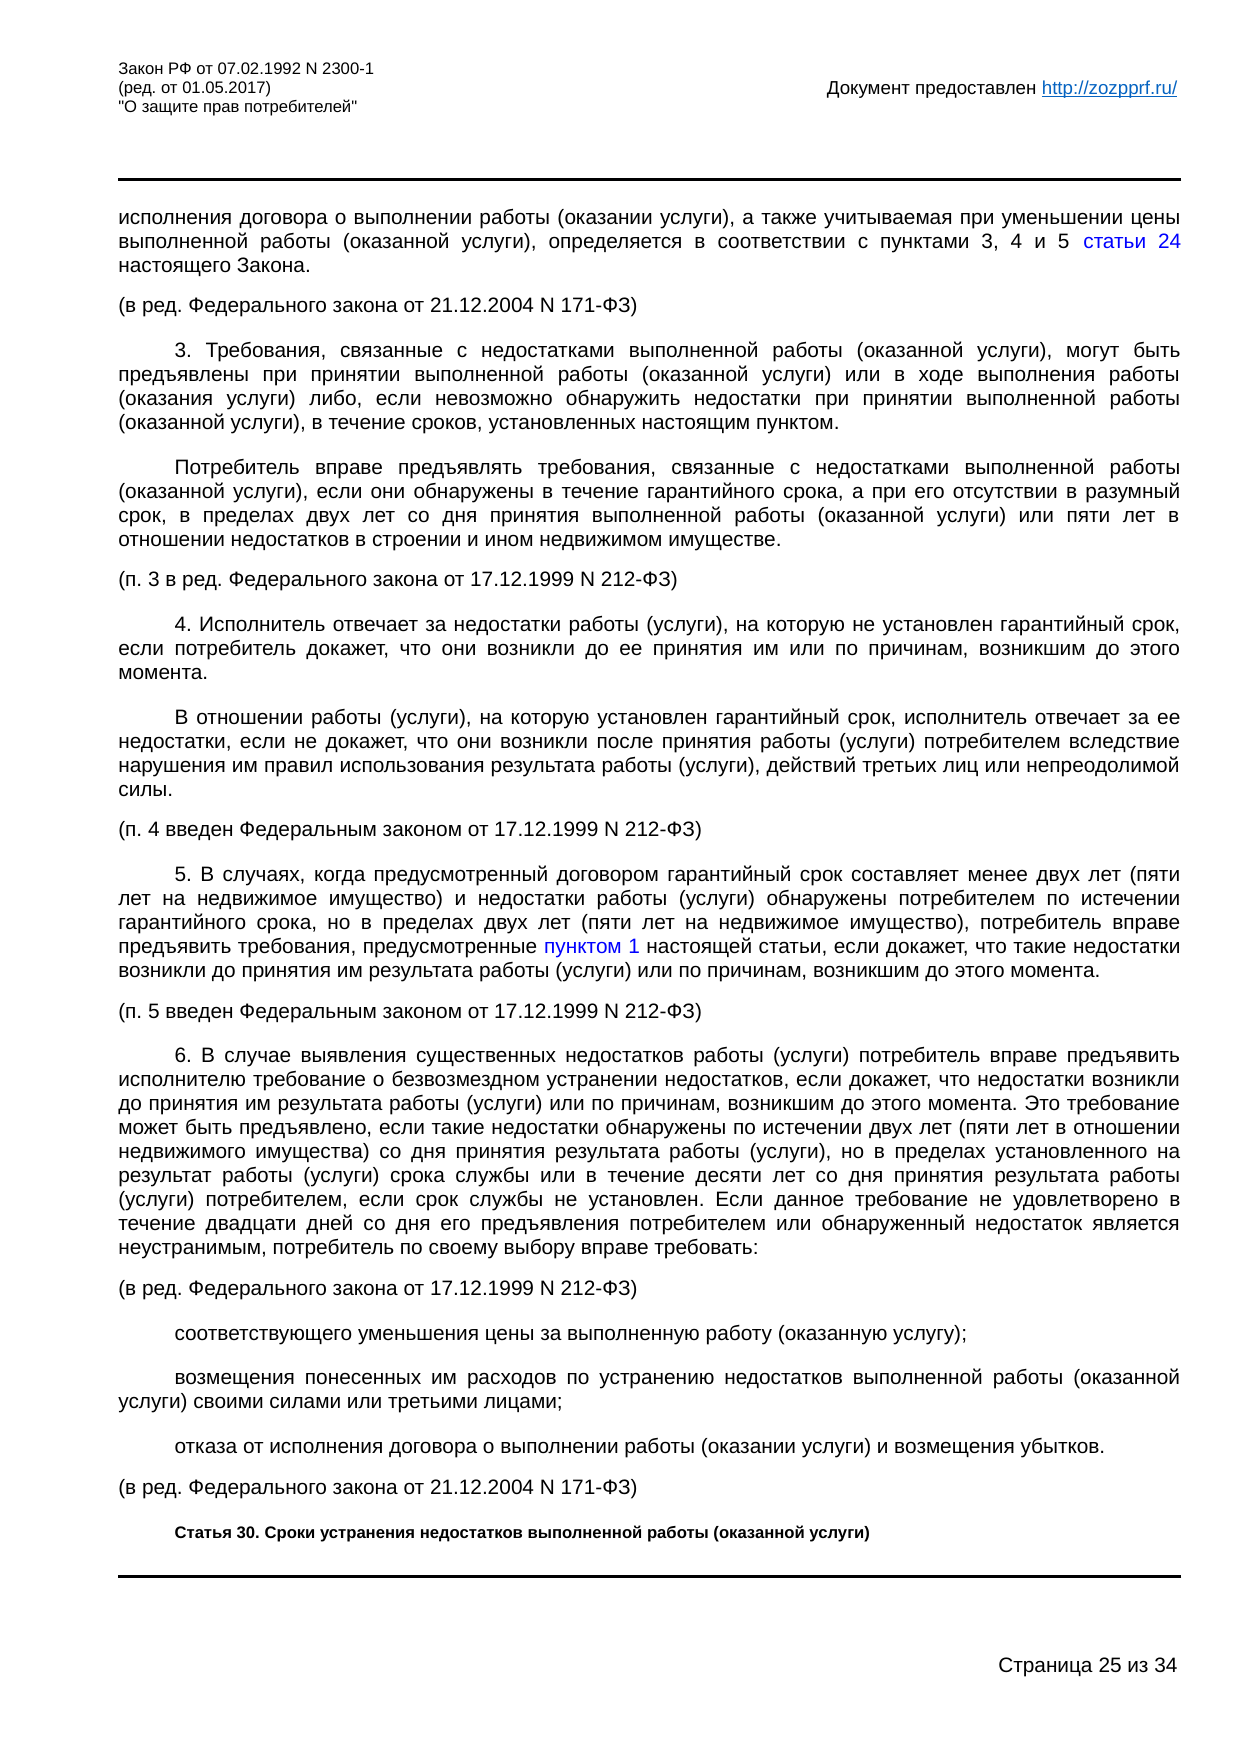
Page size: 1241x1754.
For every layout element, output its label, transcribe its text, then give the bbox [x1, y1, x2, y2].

text Потребитель вправе предъявлять требования, связанные с недостатками выполненной работы (оказанной услуги), если они обнаружены в течение гарантийного срока, а при его отсутствии в разумный срок, в пределах двух лет со дня принятия выполненной работы (оказанной услуги) или пяти лет в отношении недостатков в строении и ином недвижимом имуществе. [118, 455, 1181, 551]
text В отношении работы (услуги), на которую установлен гарантийный срок, исполнитель отвечает за ее недостатки, если не докажет, что они возникли после принятия работы (услуги) потребителем вследствие нарушения им правил использования результата работы (услуги), действий третьих лиц или непреодолимой силы. [118, 705, 1181, 801]
text (в ред. Федерального закона от 21.12.2004 N 171-ФЗ) [118, 1474, 1181, 1498]
text (в ред. Федерального закона от 21.12.2004 N 171-ФЗ) [118, 293, 1181, 317]
text (п. 3 в ред. Федерального закона от 17.12.1999 N 212-ФЗ) [118, 567, 1181, 591]
text 6. В случае выявления существенных недостатков работы (услуги) потребитель вправе предъявить исполнителю требование о безвозмездном устранении недостатков, если докажет, что недостатки возникли до принятия им результата работы (услуги) или по причинам, возникшим до этого момента. Это требование может быть предъявлено, если такие недостатки обнаружены по истечении двух лет (пяти лет в отношении недвижимого имущества) со дня принятия результата работы (услуги), но в пределах установленного на результат работы (услуги) срока службы или в течение десяти лет со дня принятия результата работы (услуги) потребителем, если срок службы не установлен. Если данное требование не удовлетворено в течение двадцати дней со дня его предъявления потребителем или обнаруженный недостаток является неустранимым, потребитель по своему выбору вправе требовать: [118, 1043, 1181, 1259]
text 5. В случаях, когда предусмотренный договором гарантийный срок составляет менее двух лет (пяти лет на недвижимое имущество) и недостатки работы (услуги) обнаружены потребителем по истечении гарантийного срока, но в пределах двух лет (пяти лет на недвижимое имущество), потребитель вправе предъявить требования, предусмотренные пунктом 1 настоящей статьи, если докажет, что такие недостатки возникли до принятия им результата работы (услуги) или по причинам, возникшим до этого момента. [118, 862, 1181, 982]
text соответствующего уменьшения цены за выполненную работу (оказанную услугу); [118, 1320, 1181, 1344]
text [118, 205, 1181, 277]
text (п. 5 введен Федеральным законом от 17.12.1999 N 212-ФЗ) [118, 998, 1181, 1022]
text (п. 4 введен Федеральным законом от 17.12.1999 N 212-ФЗ) [118, 817, 1181, 841]
text отказа от исполнения договора о выполнении работы (оказании услуги) и возмещения убытков. [118, 1434, 1181, 1458]
title Статья 30. Сроки устранения недостатков выполненной работы (оказанной услуги) [118, 1522, 1181, 1542]
text 3. Требования, связанные с недостатками выполненной работы (оказанной услуги), могут быть предъявлены при принятии выполненной работы (оказанной услуги) или в ходе выполнения работы (оказания услуги) либо, если невозможно обнаружить недостатки при принятии выполненной работы (оказанной услуги), в течение сроков, установленных настоящим пунктом. [118, 338, 1181, 434]
text возмещения понесенных им расходов по устранению недостатков выполненной работы (оказанной услуги) своими силами или третьими лицами; [118, 1365, 1181, 1413]
text 4. Исполнитель отвечает за недостатки работы (услуги), на которую не установлен гарантийный срок, если потребитель докажет, что они возникли до ее принятия им или по причинам, возникшим до этого момента. [118, 612, 1181, 684]
text (в ред. Федерального закона от 17.12.1999 N 212-ФЗ) [118, 1276, 1181, 1299]
